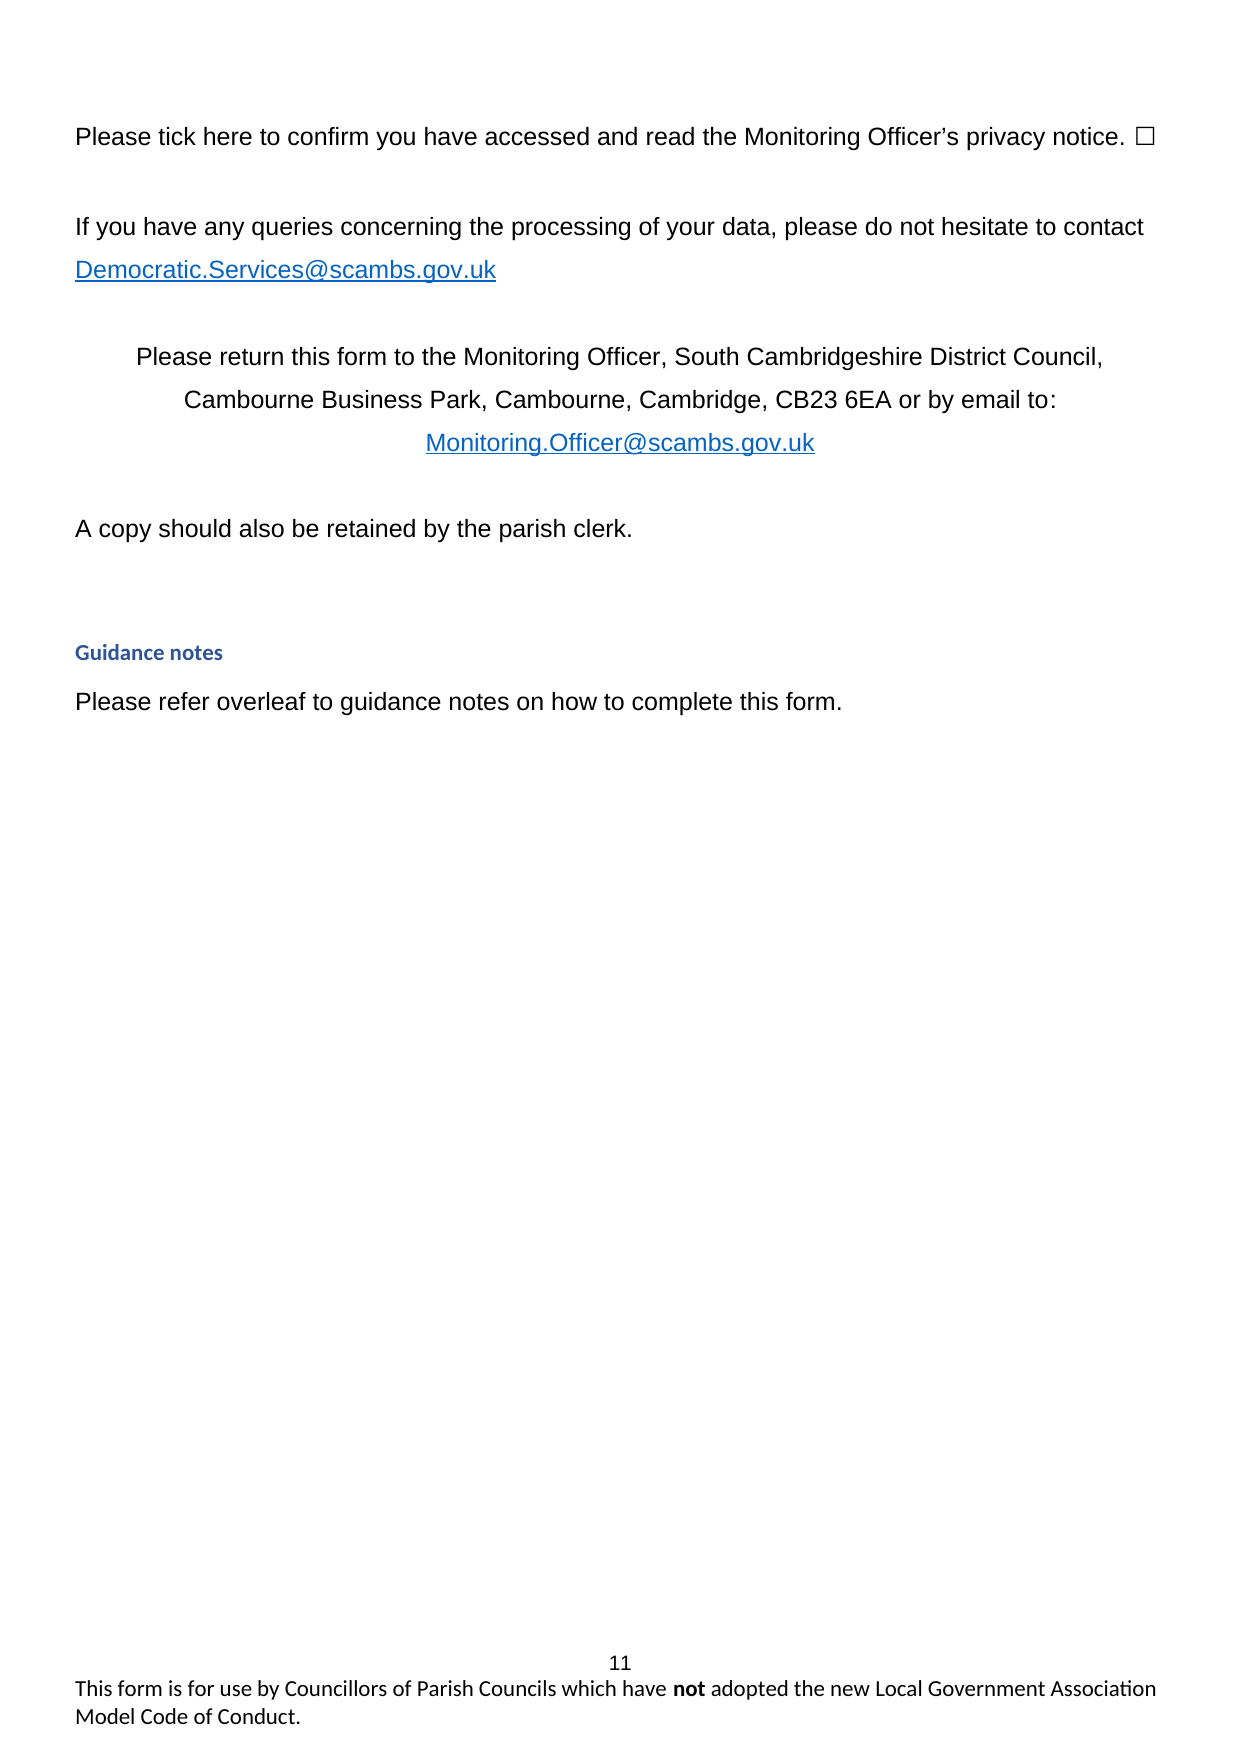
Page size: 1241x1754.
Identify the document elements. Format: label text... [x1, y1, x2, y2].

text If you have any queries concerning the processing of your data, please do not hesitate to contact Democratic.Services@scambs.gov.uk [75, 212, 1165, 284]
text A copy should also be retained by the parish clerk. [75, 514, 1165, 543]
text Please return this form to the Monitoring Officer, South Cambridgeshire District Council, Cambourne Business Park, Cambourne, Cambridge, CB23 6EA or by email to: [75, 342, 1165, 413]
text Please tick here to confirm you have accessed and read the Monitoring Officer’s privacy notice. [75, 118, 1165, 152]
text Monitoring.Officer@scambs.gov.uk [75, 428, 1165, 457]
text Please refer overleaf to guidance notes on how to complete this form. [75, 687, 1165, 716]
subtitle Guidance notes [75, 638, 1165, 666]
